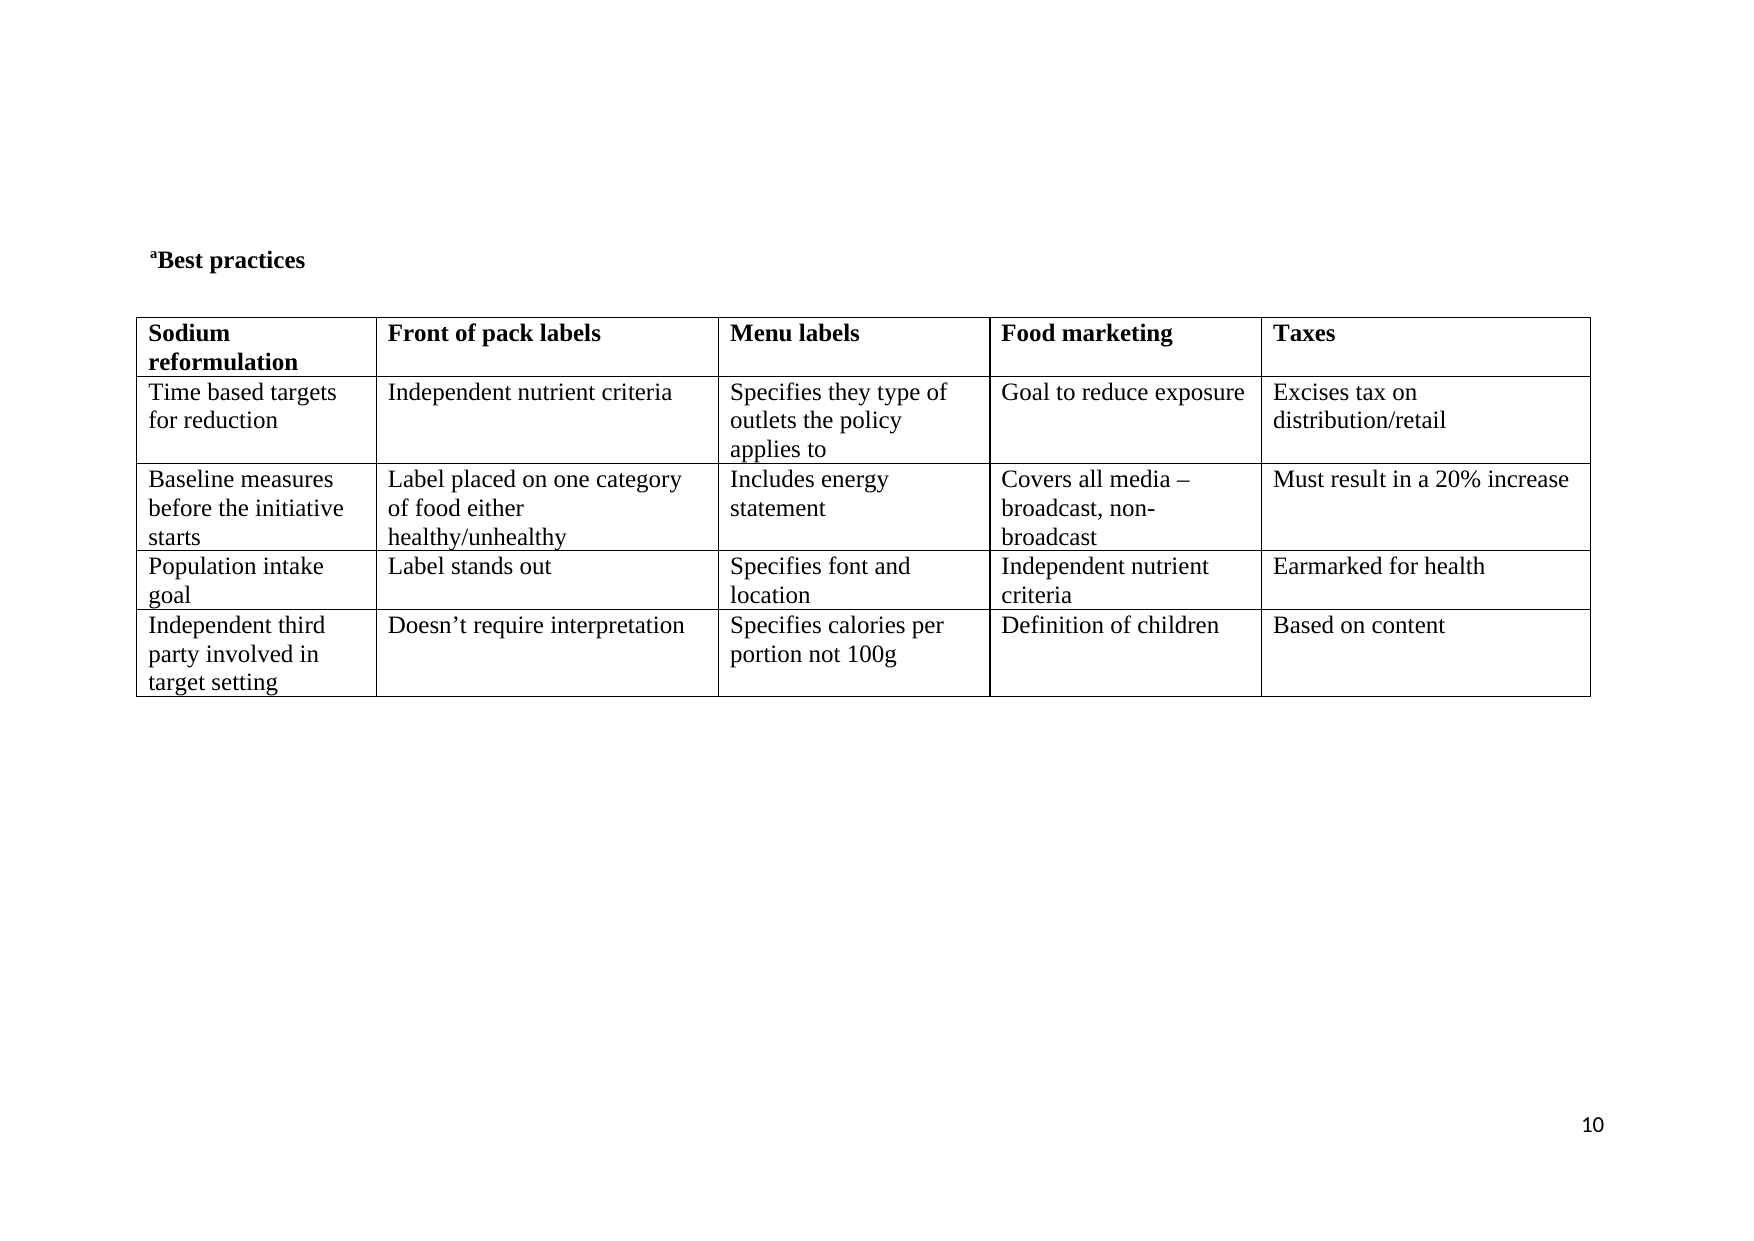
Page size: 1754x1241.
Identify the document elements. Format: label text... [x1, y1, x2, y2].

table_header Sodium reformulation [137, 318, 376, 376]
table_cell Specifies font and location [719, 551, 989, 609]
table_cell Label placed on one category of food either healthy/unhealthy [377, 464, 718, 550]
table_cell Based on content [1262, 610, 1590, 696]
table_header Food marketing [991, 318, 1261, 376]
table_cell Population intake goal [137, 551, 376, 609]
table_header Taxes [1262, 318, 1590, 376]
table_header Front of pack labels [377, 318, 718, 376]
table_header Menu labels [719, 318, 989, 376]
table_cell Time based targets for reduction [137, 377, 376, 463]
table_cell Includes energy statement [719, 464, 989, 550]
table_cell Independent nutrient criteria [991, 551, 1261, 609]
table_cell Baseline measures before the initiative starts [137, 464, 376, 550]
table_cell Independent third party involved in target setting [137, 610, 376, 696]
table_cell Covers all media – broadcast, non-broadcast [991, 464, 1261, 550]
table_cell Independent nutrient criteria [377, 377, 718, 463]
table_cell Definition of children [991, 610, 1261, 696]
table_cell Doesn’t require interpretation [377, 610, 718, 696]
table_cell Must result in a 20% increase [1262, 464, 1590, 550]
table_cell Earmarked for health [1262, 551, 1590, 609]
table_cell Specifies calories per portion not 100g [719, 610, 989, 696]
table_cell Label stands out [377, 551, 718, 609]
table_cell Specifies they type of outlets the policy applies to [719, 377, 989, 463]
table_cell Excises tax on distribution/retail [1262, 377, 1590, 463]
text aBest practices [150, 245, 1604, 274]
table_cell Goal to reduce exposure [991, 377, 1261, 463]
